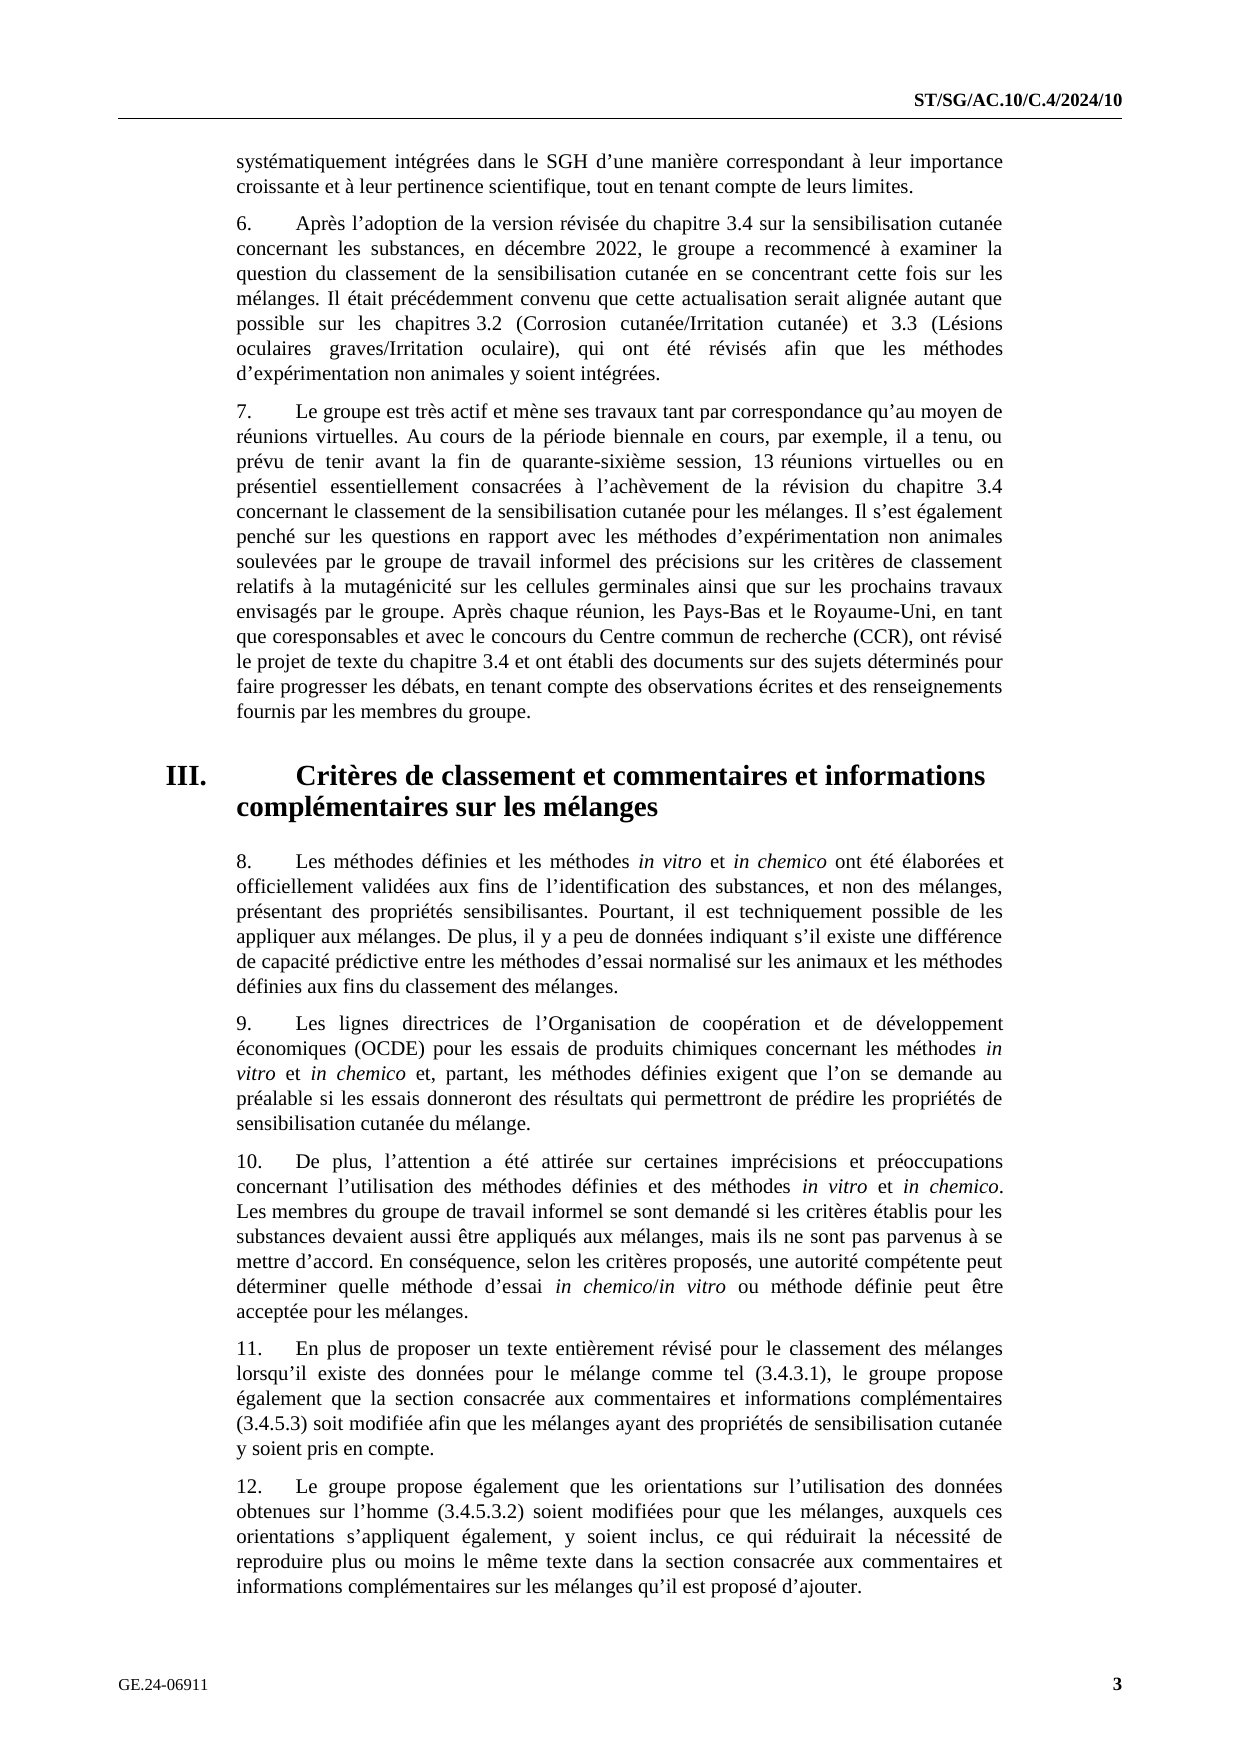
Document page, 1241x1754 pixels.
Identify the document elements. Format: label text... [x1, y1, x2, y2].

text 9. Les lignes directrices de l’Organisation de coopération et de développement économiques (OCDE) pour les essais de produits chimiques concernant les méthodes in vitro et in chemico et, partant, les méthodes définies exigent que l’on se demande au préalable si les essais donneront des résultats qui permettront de prédire les propriétés de sensibilisation cutanée du mélange. [236, 1010, 1004, 1135]
text 8. Les méthodes définies et les méthodes in vitro et in chemico ont été élaborées et officiellement validées aux fins de l’identification des substances, et non des mélanges, présentant des propriétés sensibilisantes. Pourtant, il est techniquement possible de les appliquer aux mélanges. De plus, il y a peu de données indiquant s’il existe une différence de capacité prédictive entre les méthodes d’essai normalisé sur les animaux et les méthodes définies aux fins du classement des mélanges. [236, 848, 1004, 998]
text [236, 148, 1004, 198]
text 11. En plus de proposer un texte entièrement révisé pour le classement des mélanges lorsqu’il existe des données pour le mélange comme tel (3.4.3.1), le groupe propose également que la section consacrée aux commentaires et informations complémentaires (3.4.5.3) soit modifiée afin que les mélanges ayant des propriétés de sensibilisation cutanée y soient pris en compte. [236, 1335, 1004, 1460]
text 10. De plus, l’attention a été attirée sur certaines imprécisions et préoccupations concernant l’utilisation des méthodes définies et des méthodes in vitro et in chemico. Les membres du groupe de travail informel se sont demandé si les critères établis pour les substances devaient aussi être appliqués aux mélanges, mais ils ne sont pas parvenus à se mettre d’accord. En conséquence, selon les critères proposés, une autorité compétente peut déterminer quelle méthode d’essai in chemico/in vitro ou méthode définie peut être acceptée pour les mélanges. [236, 1148, 1004, 1323]
text 6. Après l’adoption de la version révisée du chapitre 3.4 sur la sensibilisation cutanée concernant les substances, en décembre 2022, le groupe a recommencé à examiner la question du classement de la sensibilisation cutanée en se concentrant cette fois sur les mélanges. Il était précédemment convenu que cette actualisation serait alignée autant que possible sur les chapitres 3.2 (Corrosion cutanée/Irritation cutanée) et 3.3 (Lésions oculaires graves/Irritation oculaire), qui ont été révisés afin que les méthodes d’expérimentation non animales y soient intégrées. [236, 210, 1004, 385]
text 12. Le groupe propose également que les orientations sur l’utilisation des données obtenues sur l’homme (3.4.5.3.2) soient modifiées pour que les mélanges, auxquels ces orientations s’appliquent également, y soient inclus, ce qui réduirait la nécessité de reproduire plus ou moins le même texte dans la section consacrée aux commentaires et informations complémentaires sur les mélanges qu’il est proposé d’ajouter. [236, 1473, 1004, 1598]
text III. Critères de classement et commentaires et informations complémentaires sur les mélanges [118, 760, 1004, 823]
text 7. Le groupe est très actif et mène ses travaux tant par correspondance qu’au moyen de réunions virtuelles. Au cours de la période biennale en cours, par exemple, il a tenu, ou prévu de tenir avant la fin de quarante-sixième session, 13 réunions virtuelles ou en présentiel essentiellement consacrées à l’achèvement de la révision du chapitre 3.4 concernant le classement de la sensibilisation cutanée pour les mélanges. Il s’est également penché sur les questions en rapport avec les méthodes d’expérimentation non animales soulevées par le groupe de travail informel des précisions sur les critères de classement relatifs à la mutagénicité sur les cellules germinales ainsi que sur les prochains travaux envisagés par le groupe. Après chaque réunion, les Pays-Bas et le Royaume-Uni, en tant que coresponsables et avec le concours du Centre commun de recherche (CCR), ont révisé le projet de texte du chapitre 3.4 et ont établi des documents sur des sujets déterminés pour faire progresser les débats, en tenant compte des observations écrites et des renseignements fournis par les membres du groupe. [236, 398, 1004, 723]
